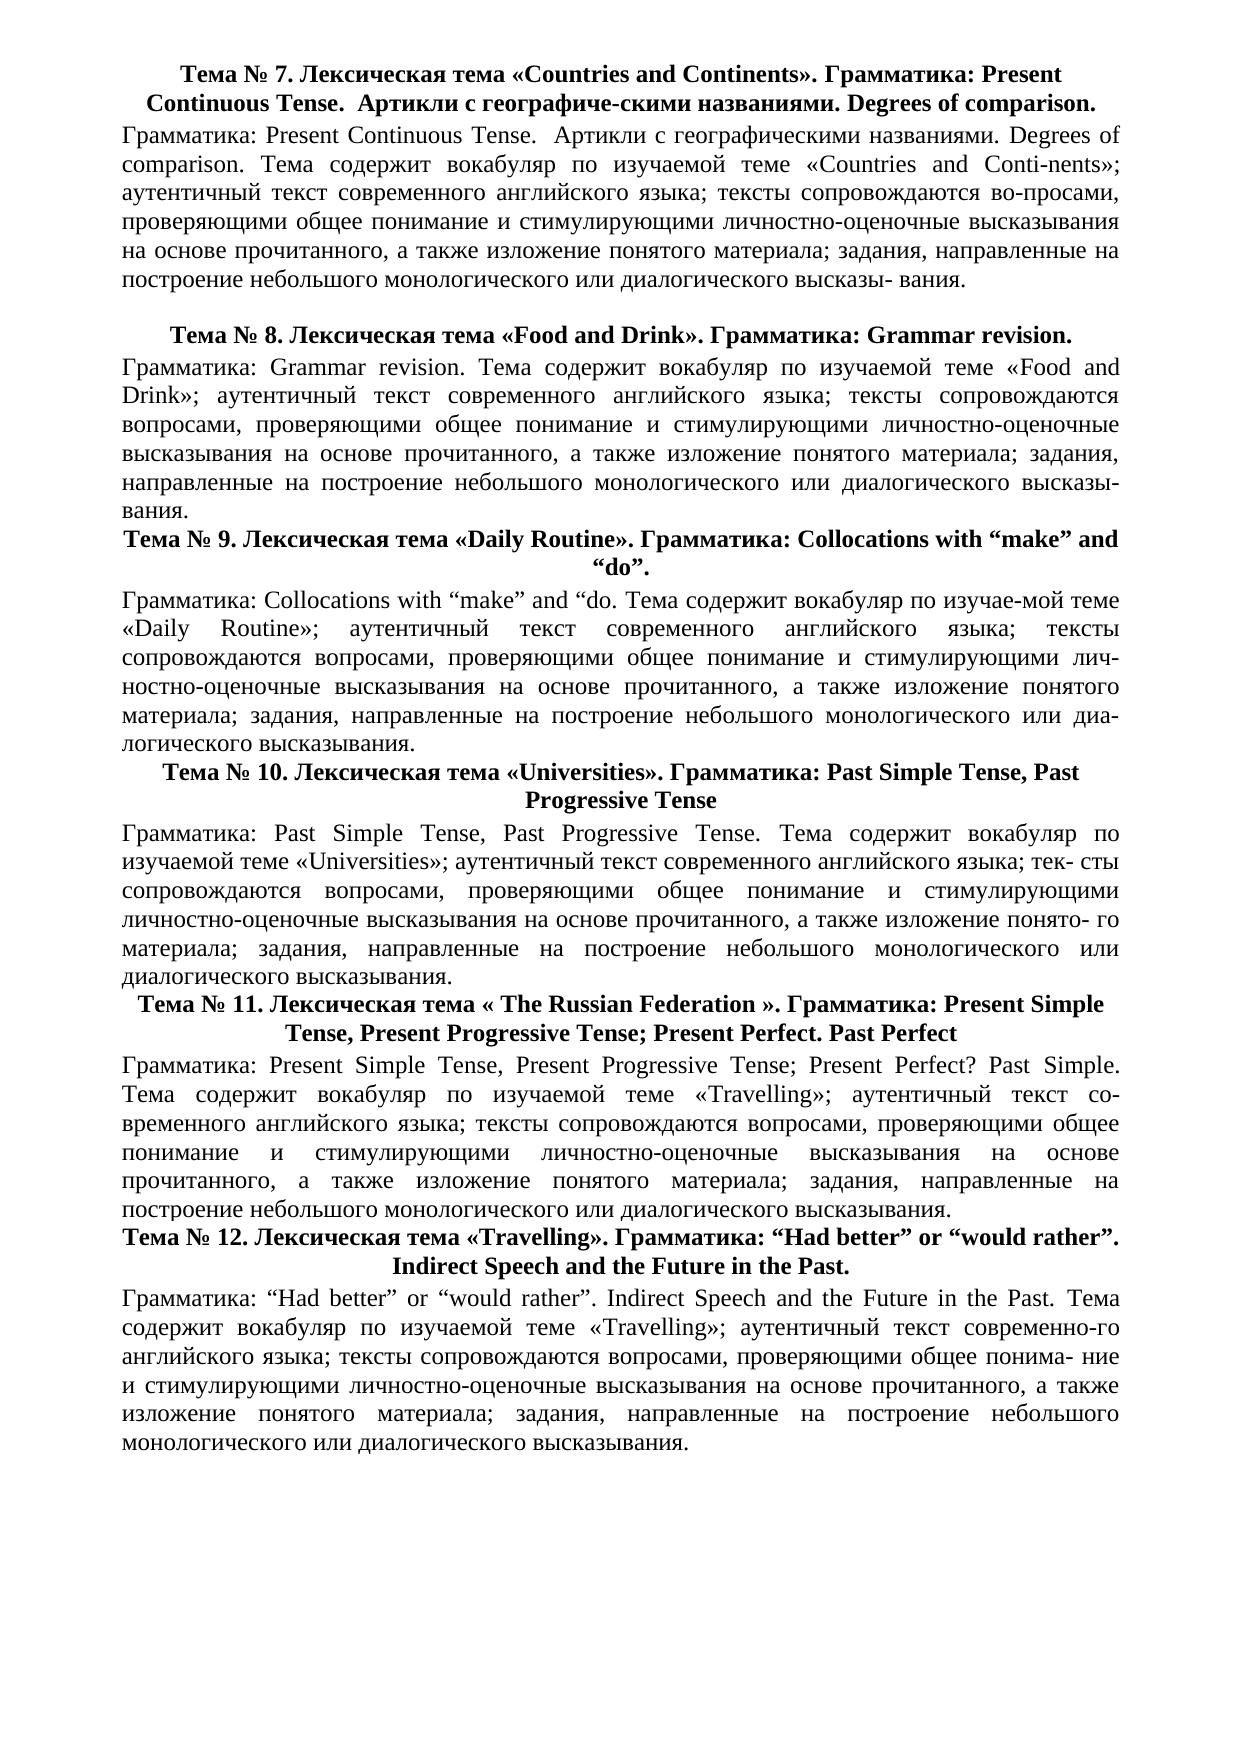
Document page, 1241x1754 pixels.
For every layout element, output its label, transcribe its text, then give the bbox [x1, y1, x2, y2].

table_cell Грамматика: Past Simple Tense, Past Progressive Tense. Тема содержит вокабуляр по изучаемой теме «Universities»; аутентичный текст современного английского языка; тек- сты сопровождаются вопросами, проверяющими общее понимание и стимулирующими личностно-оценочные высказывания на основе прочитанного, а также изложение понято- го материала; задания, направленные на построение небольшого монологического или диалогического высказывания. [118, 818, 1124, 988]
table_cell Грамматика: Collocations with “make” and “do. Тема содержит вокабуляр по изучае-мой теме «Daily Routine»; аутентичный текст современного английского языка; тексты сопровождаются вопросами, проверяющими общее понимание и стимулирующими лич- ностно-оценочные высказывания на основе прочитанного, а также изложение понятого материала; задания, направленные на построение небольшого монологического или диа- логического высказывания. [118, 585, 1124, 755]
table_cell Тема № 11. Лексическая тема « The Russian Federation ». Грамматика: Present Simple Tense, Present Progressive Tense; Present Perfect. Past Perfect [118, 990, 1124, 1051]
table_cell Тема № 10. Лексическая тема «Universities». Грамматика: Past Simple Tense, Past Progressive Tense [118, 757, 1124, 818]
table_cell Грамматика: “Had better” or “would rather”. Indirect Speech and the Future in the Past. Тема содержит вокабуляр по изучаемой теме «Travelling»; аутентичный текст современно-го английского языка; тексты сопровождаются вопросами, проверяющими общее понима- ние и стимулирующими личностно-оценочные высказывания на основе прочитанного, а также изложение понятого материала; задания, направленные на построение небольшого монологического или диалогического высказывания. [118, 1284, 1124, 1454]
table_cell Тема № 9. Лексическая тема «Daily Routine». Грамматика: Collocations with “make” and “do”. [118, 524, 1124, 585]
table_cell Грамматика: Present Simple Tense, Present Progressive Tense; Present Perfect? Past Simple. Тема содержит вокабуляр по изучаемой теме «Travelling»; аутентичный текст со- временного английского языка; тексты сопровождаются вопросами, проверяющими общее понимание и стимулирующими личностно-оценочные высказывания на основе прочитанного, а также изложение понятого материала; задания, направленные на построение небольшого монологического или диалогического высказывания. [118, 1051, 1124, 1221]
table_cell Тема № 8. Лексическая тема «Food and Drink». Грамматика: Grammar revision. [118, 320, 1124, 352]
table_cell Грамматика: Grammar revision. Тема содержит вокабуляр по изучаемой теме «Food and Drink»; аутентичный текст современного английского языка; тексты сопровождаются вопросами, проверяющими общее понимание и стимулирующими личностно-оценочные высказывания на основе прочитанного, а также изложение понятого материала; задания, направленные на построение небольшого монологического или диалогического высказы- вания. [118, 352, 1124, 522]
table_cell Тема № 12. Лексическая тема «Travelling». Грамматика: “Had better” or “would rather”. Indirect Speech and the Future in the Past. [118, 1223, 1124, 1283]
table_header Тема № 7. Лексическая тема «Countries and Continents». Грамматика: Present Continuous Tense. Артикли с географиче-скими названиями. Degrees of comparison. [118, 59, 1124, 120]
table_cell Грамматика: Present Continuous Tense. Артикли с географическими названиями. Degrees of comparison. Тема содержит вокабуляр по изучаемой теме «Countries and Conti-nents»; аутентичный текст современного английского языка; тексты сопровождаются во-просами, проверяющими общее понимание и стимулирующими личностно-оценочные высказывания на основе прочитанного, а также изложение понятого материала; задания, направленные на построение небольшого монологического или диалогического высказы- вания. [118, 120, 1124, 319]
